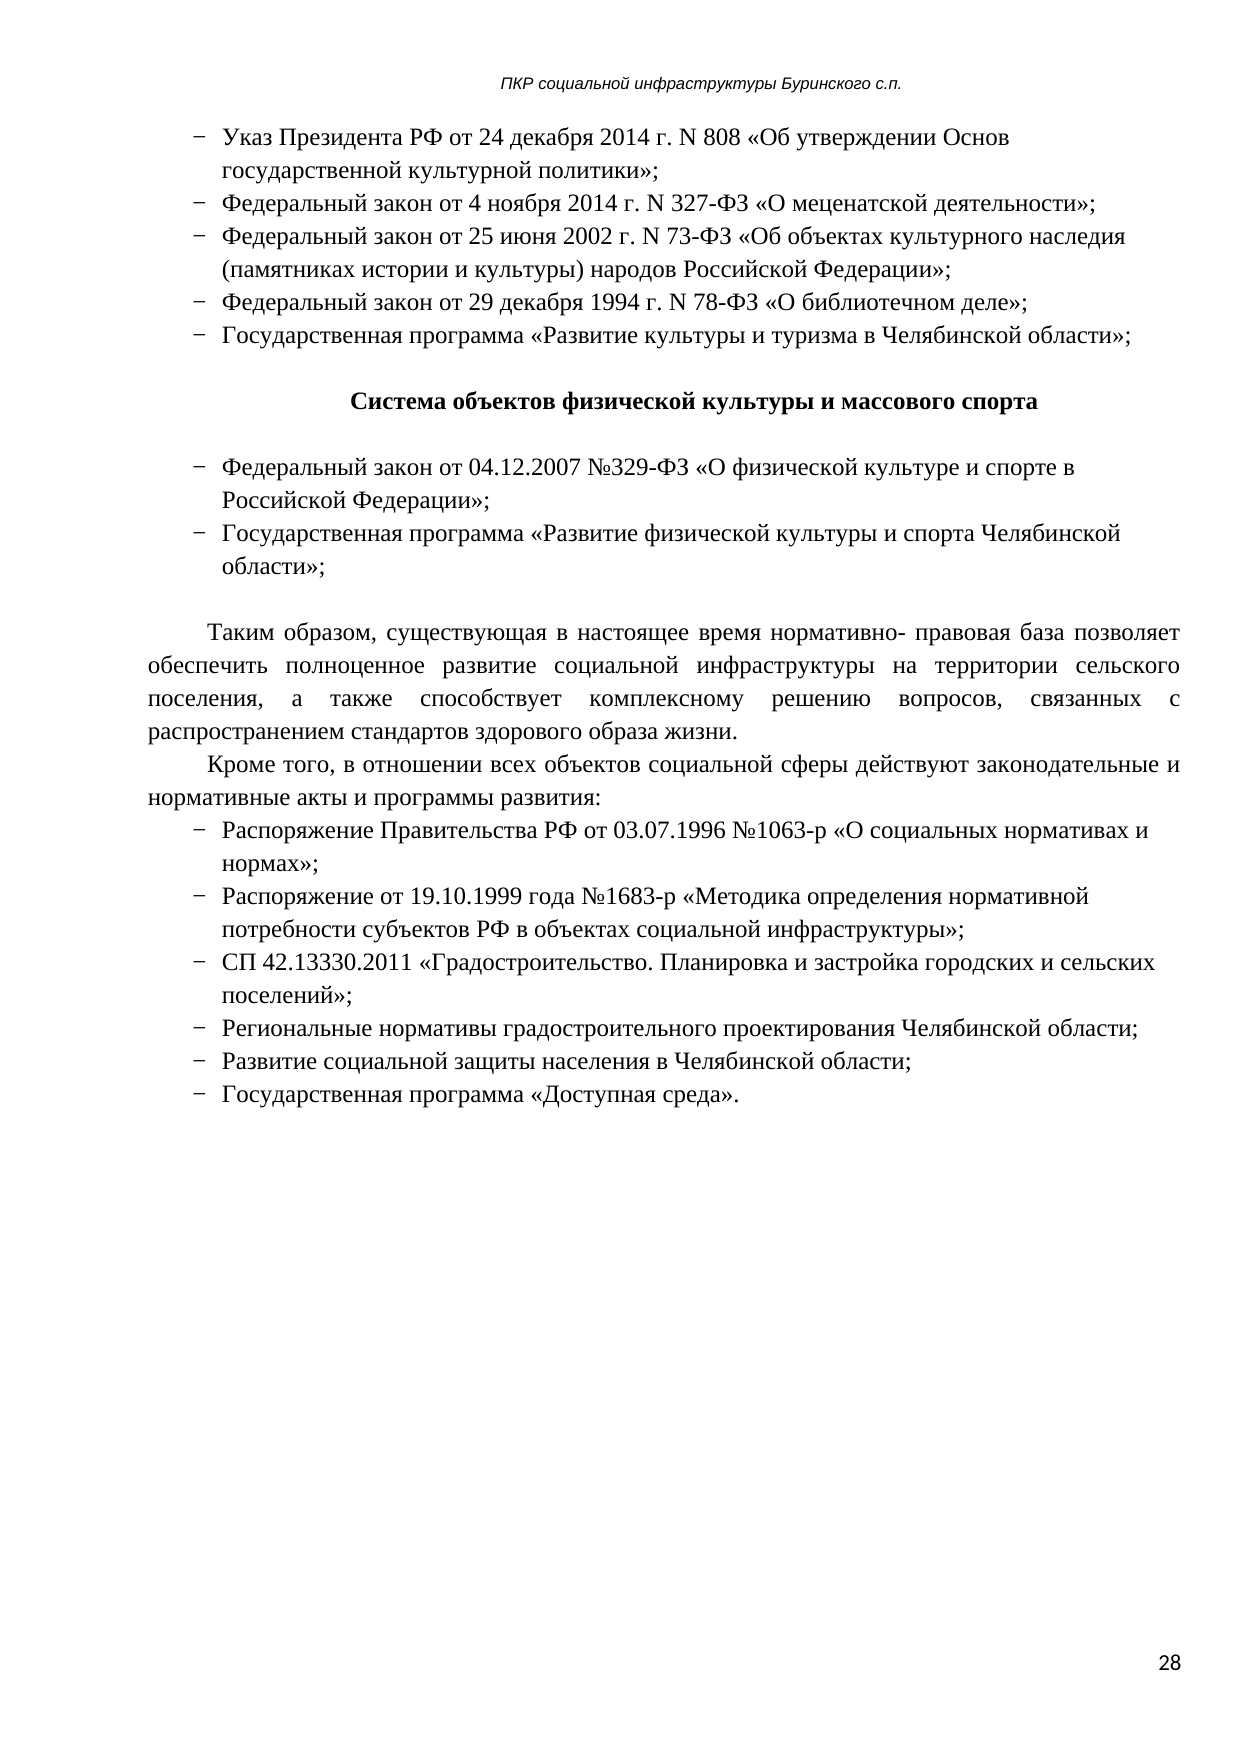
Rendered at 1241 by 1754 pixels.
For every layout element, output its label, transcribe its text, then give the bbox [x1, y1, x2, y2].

list Развитие социальной защиты населения в Челябинской области; [192, 1046, 1181, 1075]
list СП 42.13330.2011 «Градостроительство. Планировка и застройка городских и сельских поселений»; [192, 947, 1181, 1009]
list Федеральный закон от 04.12.2007 №329-ФЗ «О физической культуре и спорте в Российской Федерации»; [192, 452, 1181, 514]
list Федеральный закон от 25 июня 2002 г. N 73-ФЗ «Об объектах культурного наследия (памятниках истории и культуры) народов Российской Федерации»; [192, 221, 1181, 283]
list Распоряжение от 19.10.1999 года №1683-р «Методика определения нормативной потребности субъектов РФ в объектах социальной инфраструктуры»; [192, 881, 1181, 943]
text Кроме того, в отношении всех объектов социальной сферы действуют законодательные и нормативные акты и программы развития: [148, 749, 1181, 811]
text Система объектов физической культуры и массового спорта [148, 386, 1181, 415]
list Федеральный закон от 29 декабря 1994 г. N 78-ФЗ «О библиотечном деле»; [192, 287, 1181, 316]
list Федеральный закон от 4 ноября 2014 г. N 327-ФЗ «О меценатской деятельности»; [192, 188, 1181, 217]
list Государственная программа «Развитие физической культуры и спорта Челябинской области»; [192, 518, 1181, 580]
list Указ Президента РФ от 24 декабря 2014 г. N 808 «Об утверждении Основ государственной культурной политики»; [192, 122, 1181, 184]
list Распоряжение Правительства РФ от 03.07.1996 №1063-р «О социальных нормативах и нормах»; [192, 815, 1181, 877]
list Государственная программа «Доступная среда». [192, 1079, 1181, 1108]
list Государственная программа «Развитие культуры и туризма в Челябинской области»; [192, 320, 1181, 349]
list Региональные нормативы градостроительного проектирования Челябинской области; [192, 1013, 1181, 1042]
text Таким образом, существующая в настоящее время нормативно- правовая база позволяет обеспечить полноценное развитие социальной инфраструктуры на территории сельского поселения, а также способствует комплексному решению вопросов, связанных с распространением стандартов здорового образа жизни. [148, 617, 1181, 745]
